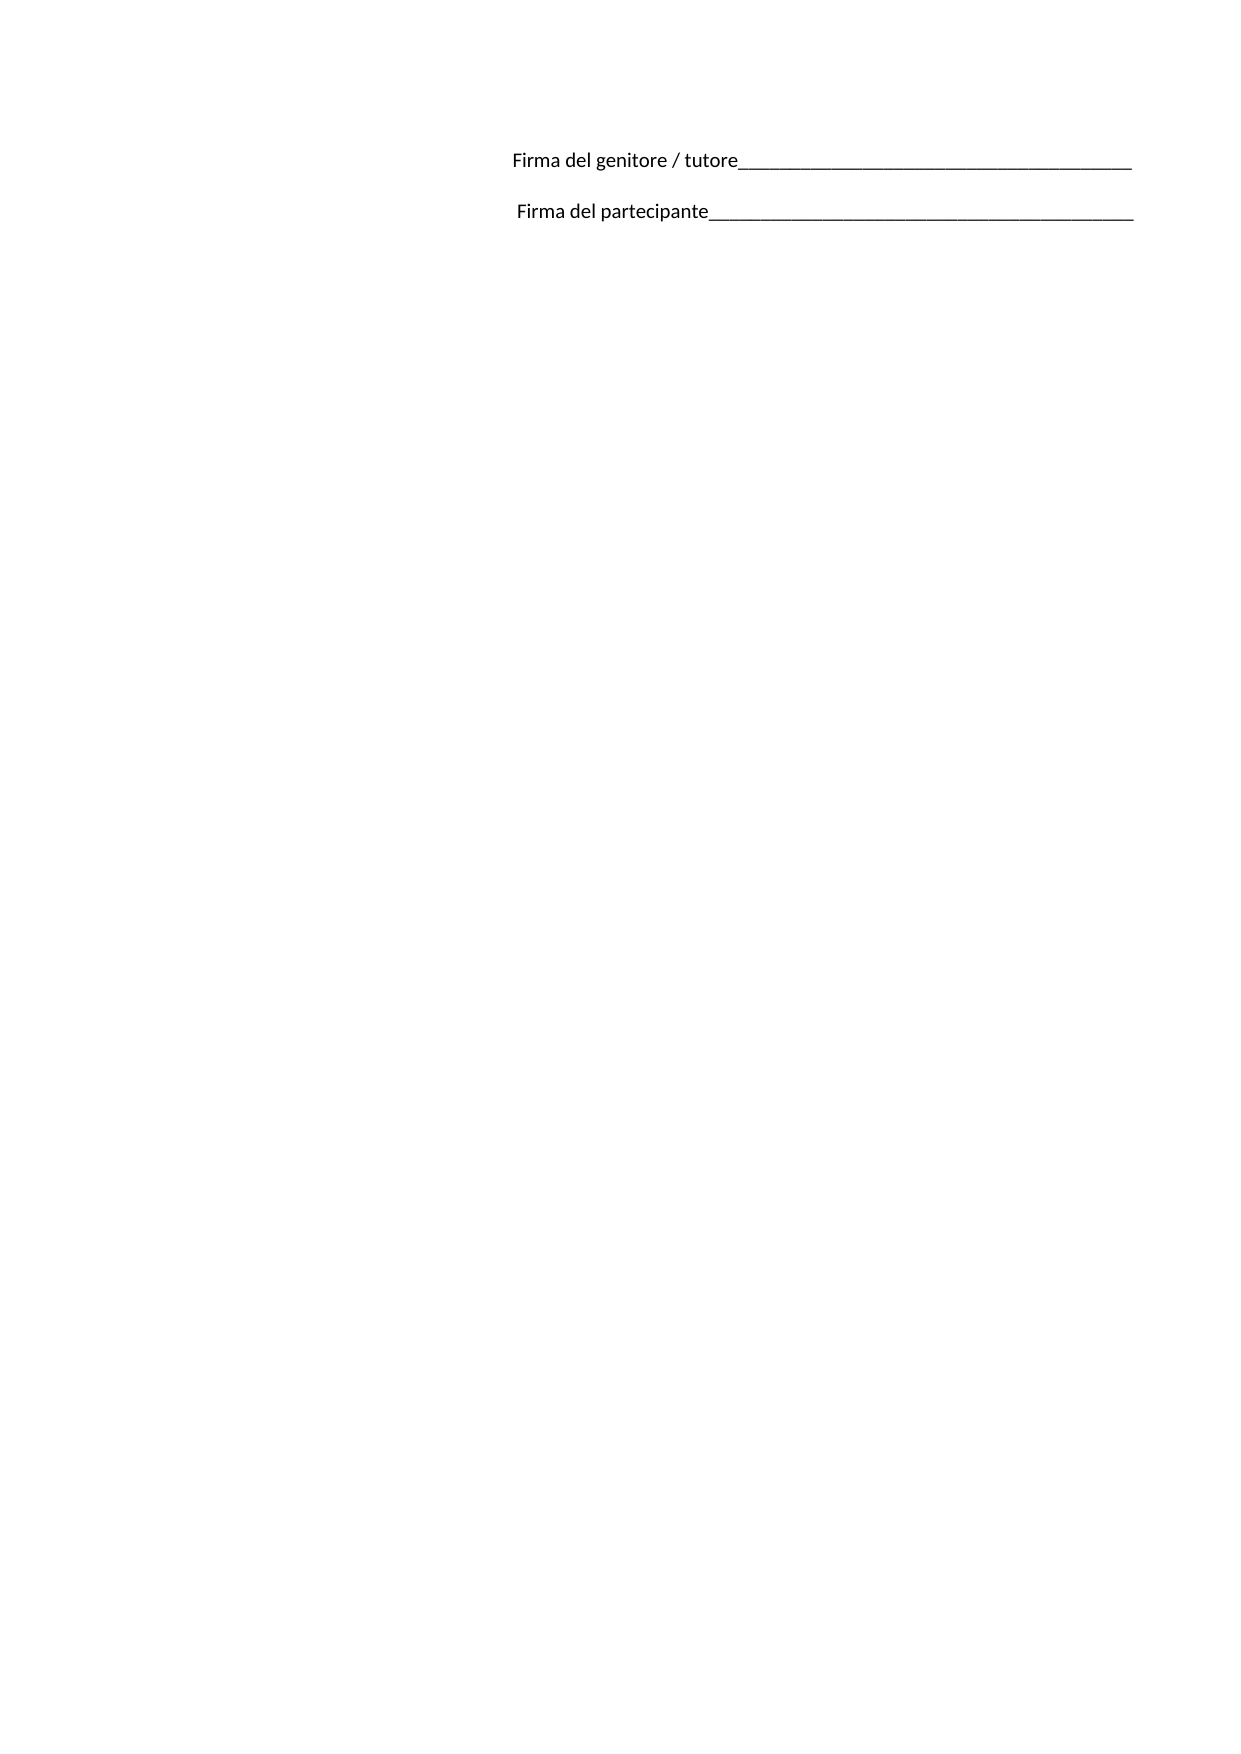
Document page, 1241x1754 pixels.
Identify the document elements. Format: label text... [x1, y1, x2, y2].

text Firma del genitore / tutore______________________________________ Firma del partecipante_________________________________________ [118, 148, 1137, 224]
